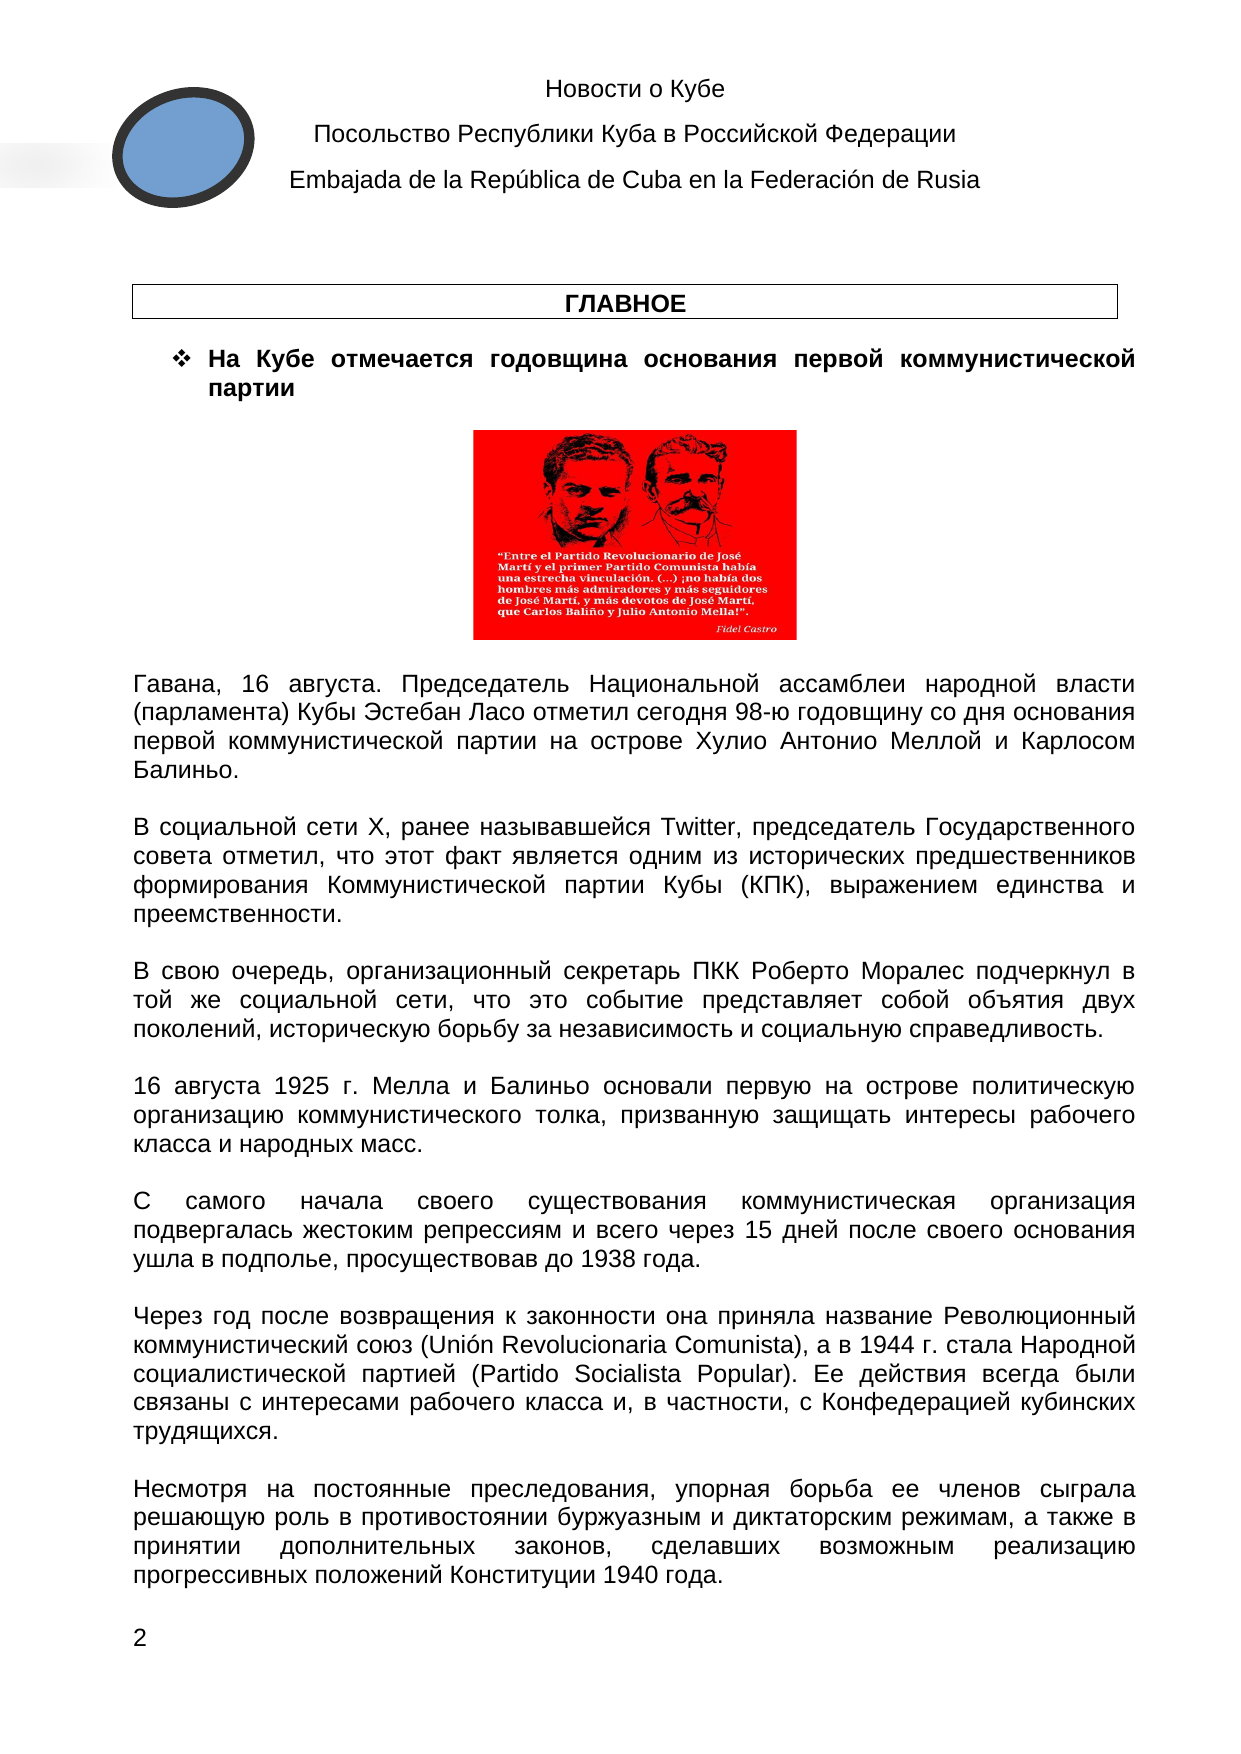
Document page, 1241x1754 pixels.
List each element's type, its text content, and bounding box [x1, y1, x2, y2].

text Гавана, 16 августа. Председатель Национальной ассамблеи народной власти (парламента) Кубы Эстебан Ласо отметил сегодня 98-ю годовщину со дня основания первой коммунистической партии на острове Хулио Антонио Меллой и Карлосом Балиньо. [133, 669, 1137, 784]
text Несмотря на постоянные преследования, упорная борьба ее членов сыграла решающую роль в противостоянии буржуазным и диктаторским режимам, а также в принятии дополнительных законов, сделавших возможным реализацию прогрессивных положений Конституции 1940 года. [133, 1474, 1137, 1589]
picture [473, 430, 797, 640]
text В социальной сети X, ранее называвшейся Twitter, председатель Государственного совета отметил, что этот факт является одним из исторических предшественников формирования Коммунистической партии Кубы (КПК), выражением единства и преемственности. [133, 812, 1137, 927]
text С самого начала своего существования коммунистическая организация подвергалась жестоким репрессиям и всего через 15 дней после своего основания ушла в подполье, просуществовав до 1938 года. [133, 1186, 1137, 1272]
table_header ГЛАВНОЕ [133, 285, 1117, 318]
text 16 августа 1925 г. Мелла и Балиньо основали первую на острове политическую организацию коммунистического толка, призванную защищать интересы рабочего класса и народных масс. [133, 1071, 1137, 1157]
text Через год после возвращения к законности она приняла название Революционный коммунистический союз (Unión Revolucionaria Comunista), а в 1944 г. стала Народной социалистической партией (Partido Socialista Popular). Ее действия всегда были связаны с интересами рабочего класса и, в частности, с Конфедерацией кубинских трудящихся. [133, 1301, 1137, 1445]
text В свою очередь, организационный секретарь ПКК Роберто Моралес подчеркнул в той же социальной сети, что это событие представляет собой объятия двух поколений, историческую борьбу за независимость и социальную справедливость. [133, 956, 1137, 1042]
subtitle На Кубе отмечается годовщина основания первой коммунистической партии [170, 344, 1137, 402]
